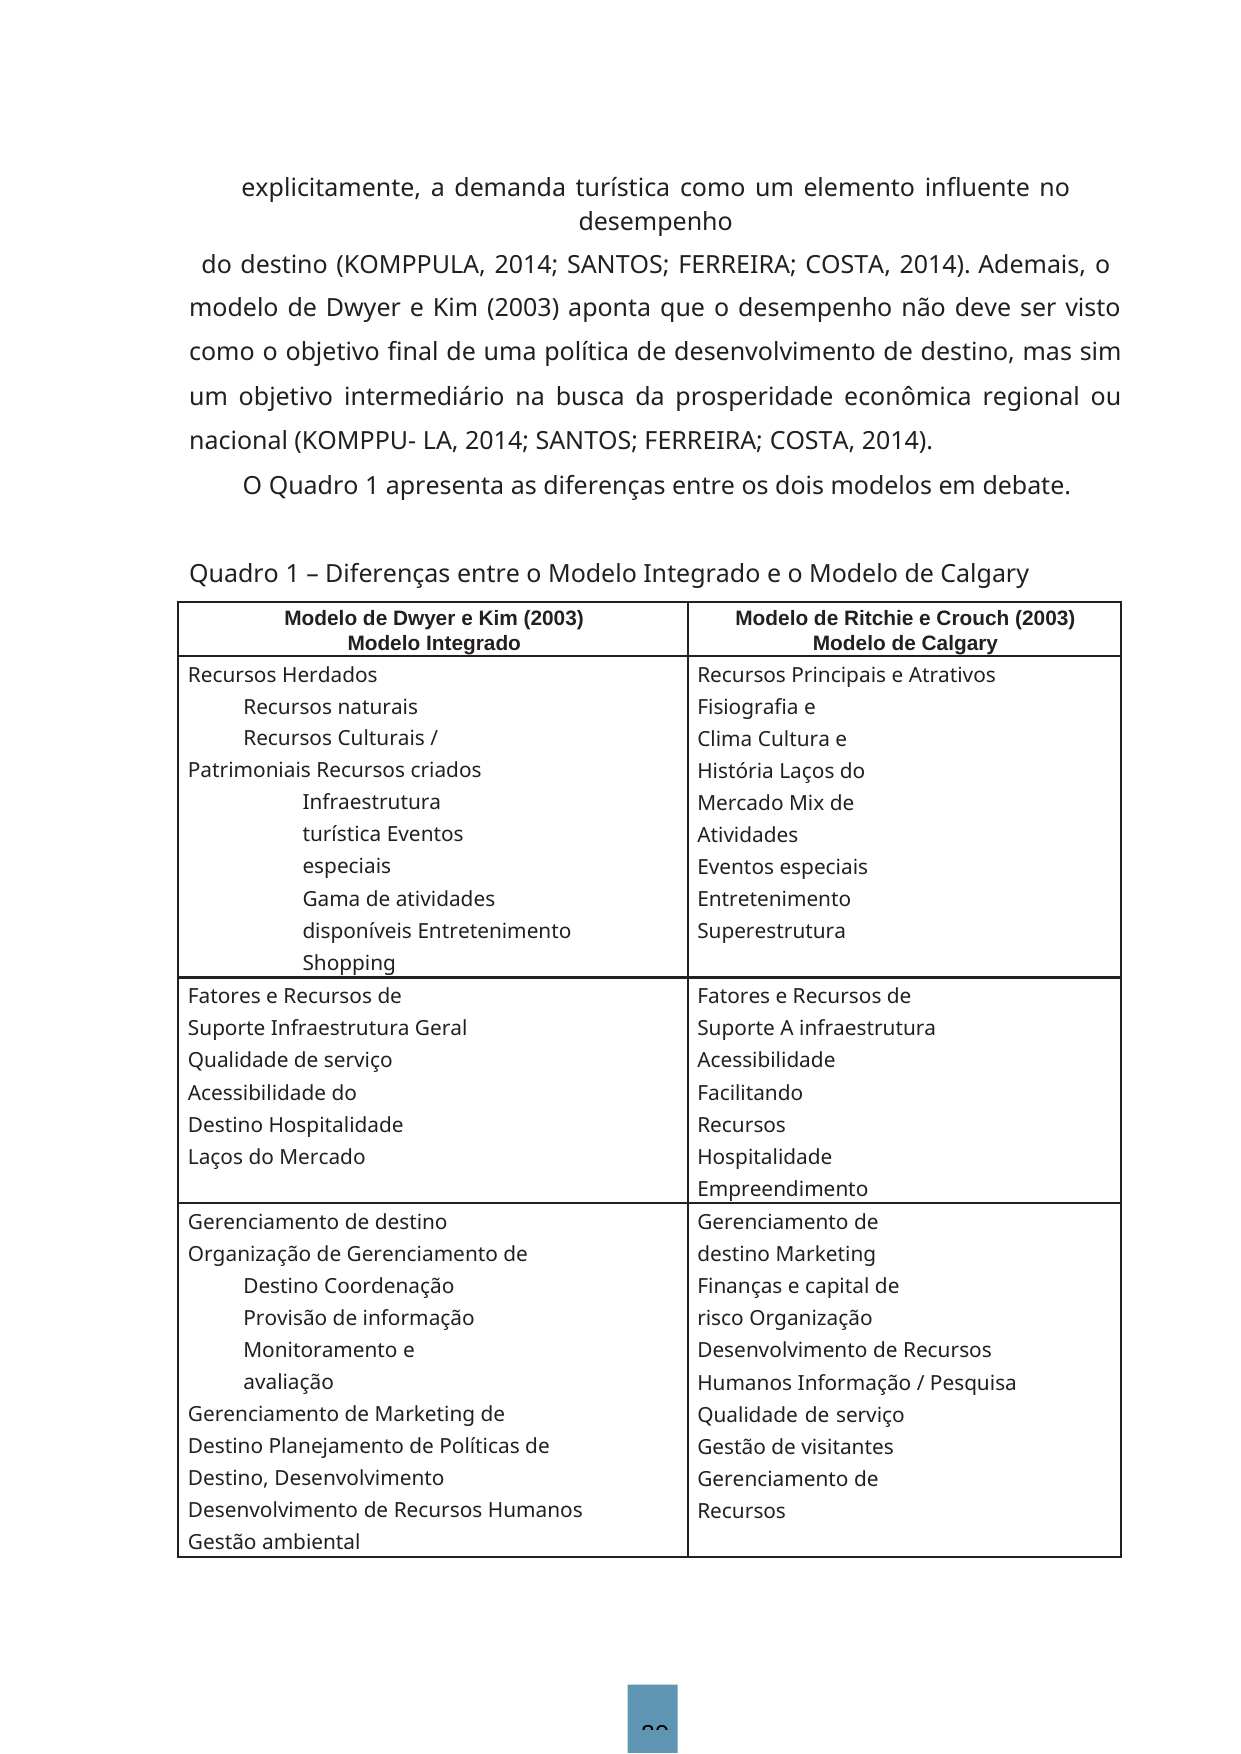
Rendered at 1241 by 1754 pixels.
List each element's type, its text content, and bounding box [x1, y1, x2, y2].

table_cell Recursos Herdados Recursos naturais Recursos Culturais / Patrimoniais Recursos criados Infraestrutura turística Eventos especiais Gama de atividades disponíveis Entretenimento Shopping [179, 657, 687, 976]
text do destino (KOMPPULA, 2014; SANTOS; FERREIRA; COSTA, 2014). Ademais, o [175, 247, 1136, 281]
table_cell Recursos Principais e Atrativos Fisiografia e Clima Cultura e História Laços do Mercado Mix de Atividades Eventos especiais Entretenimento Superestrutura [689, 657, 1120, 976]
text modelo de Dwyer e Kim (2003) aponta que o desempenho não deve ser visto como o objetivo final de uma política de desenvolvimento de destino, mas sim um objetivo intermediário na busca da prosperidade econômica regional ou nacional (KOMPPU- LA, 2014; SANTOS; FERREIRA; COSTA, 2014). [189, 290, 1122, 457]
table_cell Gerenciamento de destino Marketing Finanças e capital de risco Organização Desenvolvimento de Recursos Humanos Informação / Pesquisa Qualidade de serviço Gestão de visitantes Gerenciamento de Recursos [689, 1204, 1120, 1556]
text O Quadro 1 apresenta as diferenças entre os dois modelos em debate. [193, 467, 1121, 501]
table_header Modelo de Ritchie e Crouch (2003) Modelo de Calgary [689, 603, 1120, 655]
text explicitamente, a demanda turística como um elemento influente no desempenho [175, 170, 1136, 238]
table_cell Gerenciamento de destino Organização de Gerenciamento de Destino Coordenação Provisão de informação Monitoramento e avaliação Gerenciamento de Marketing de Destino Planejamento de Políticas de Destino, Desenvolvimento Desenvolvimento de Recursos Humanos Gestão ambiental [179, 1204, 687, 1556]
table_cell Fatores e Recursos de Suporte Infraestrutura Geral Qualidade de serviço Acessibilidade do Destino Hospitalidade Laços do Mercado [179, 979, 687, 1202]
text Quadro 1 – Diferenças entre o Modelo Integrado e o Modelo de Calgary [189, 556, 1136, 590]
table_header Modelo de Dwyer e Kim (2003) Modelo Integrado [179, 603, 687, 655]
table_cell Fatores e Recursos de Suporte A infraestrutura Acessibilidade Facilitando Recursos Hospitalidade Empreendimento [689, 979, 1120, 1202]
